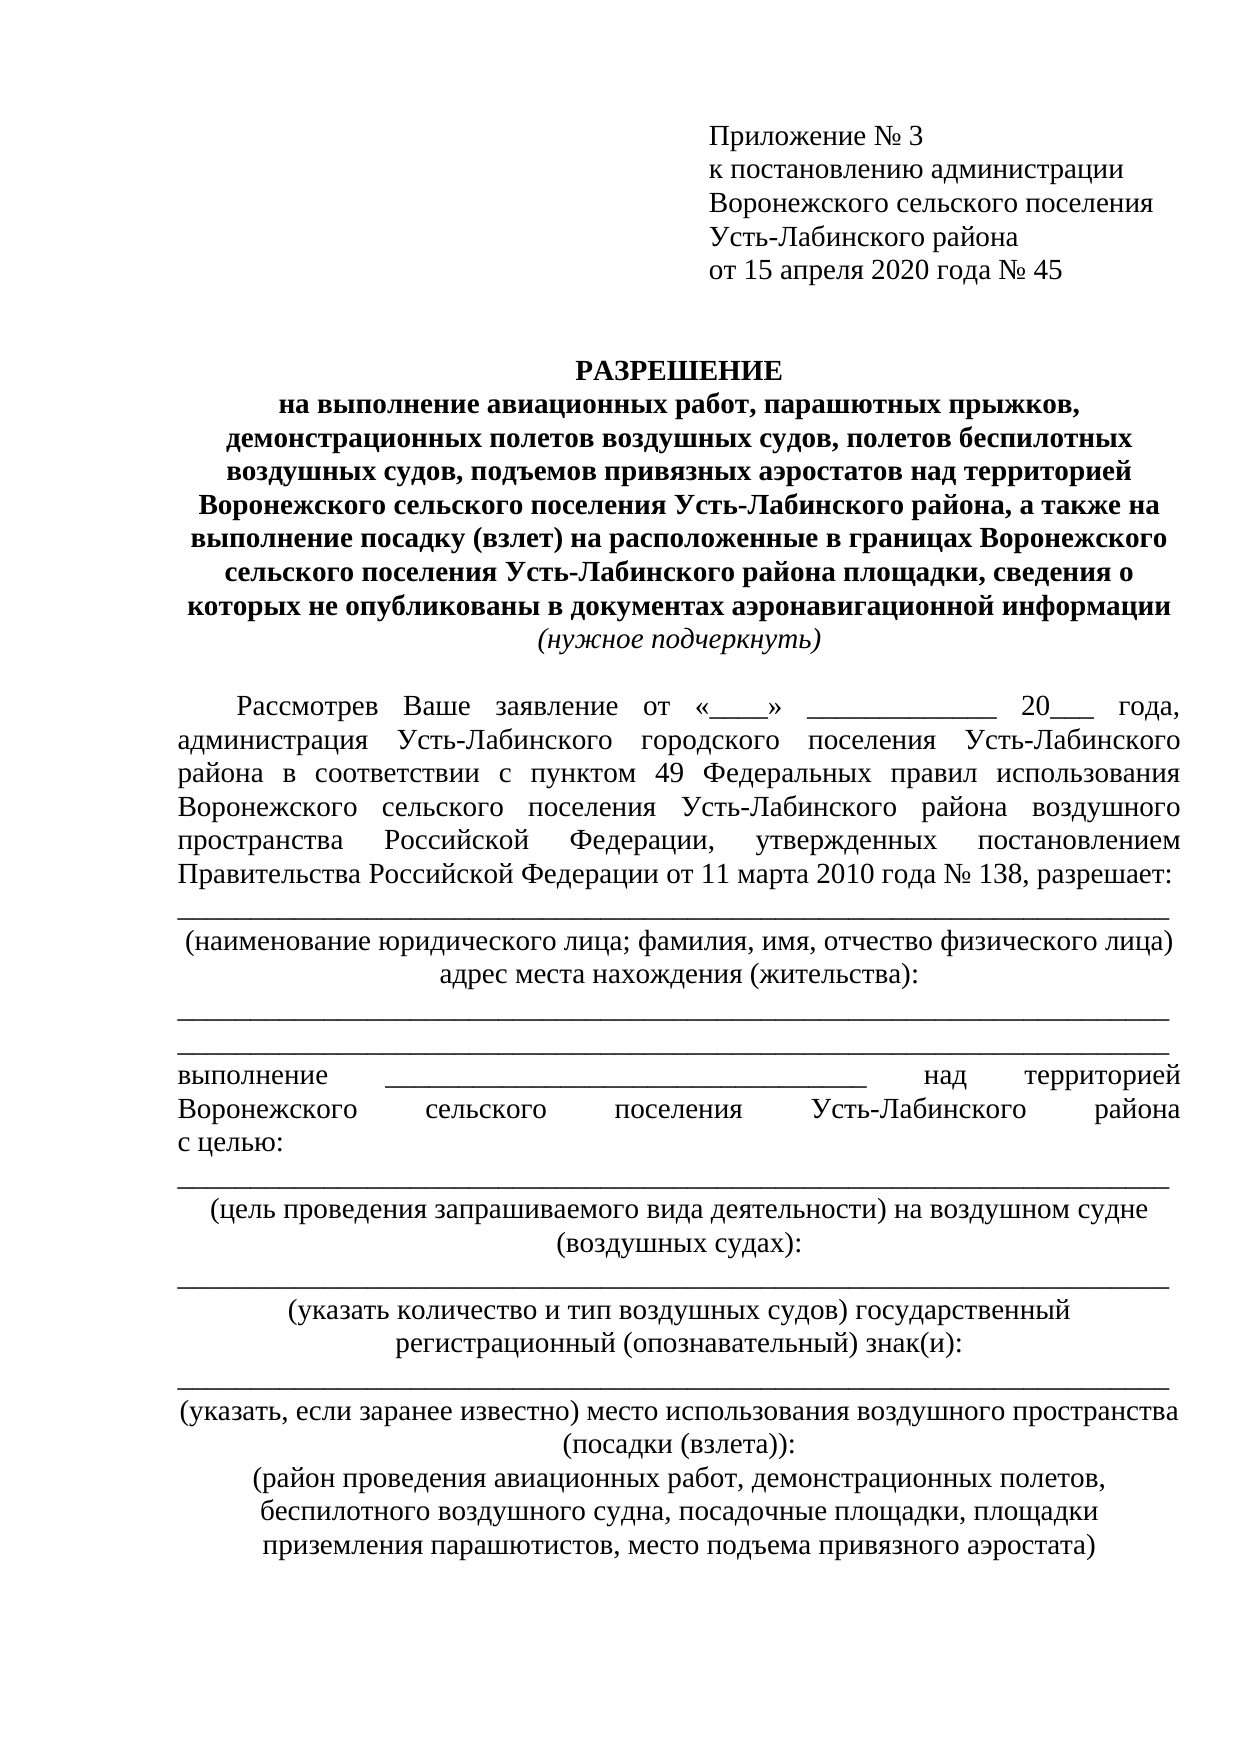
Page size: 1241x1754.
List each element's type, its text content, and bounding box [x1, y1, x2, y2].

text (указать, если заранее известно) место использования воздушного пространства (посадки (взлета)): [177, 1393, 1181, 1460]
text ____________________________________________________________________ [177, 889, 1181, 923]
text ____________________________________________________________________ [177, 1258, 1181, 1292]
text к постановлению администрации [709, 152, 1181, 185]
text РАЗРЕШЕНИЕ [177, 353, 1181, 386]
text Воронежского сельского поселения [709, 185, 1181, 219]
text ____________________________________________________________________ [177, 1158, 1181, 1191]
text (указать количество и тип воздушных судов) государственный регистрационный (опознавательный) знак(и): [177, 1292, 1181, 1359]
text ____________________________________________________________________ [177, 1024, 1181, 1057]
text (наименование юридического лица; фамилия, имя, отчество физического лица) адрес места нахождения (жительства): [177, 923, 1181, 990]
text на выполнение авиационных работ, парашютных прыжков, демонстрационных полетов воздушных судов, полетов беспилотных воздушных судов, подъемов привязных аэростатов над территорией Воронежского сельского поселения Усть-Лабинского района, а также на выполнение посадку (взлет) на расположенные в границах Воронежского сельского поселения Усть-Лабинского района площадки, сведения о которых не опубликованы в документах аэронавигационной информации (нужное подчеркнуть) [177, 386, 1181, 655]
text Рассмотрев Ваше заявление от «____» _____________ 20___ года, администрация Усть-Лабинского городского поселения Усть-Лабинского района в соответствии с пунктом 49 Федеральных правил использования Воронежского сельского поселения Усть-Лабинского района воздушного пространства Российской Федерации, утвержденных постановлением Правительства Российской Федерации от 11 марта 2010 года № 138, разрешает: [177, 688, 1181, 889]
text (район проведения авиационных работ, демонстрационных полетов, беспилотного воздушного судна, посадочные площадки, площадки приземления парашютистов, место подъема привязного аэростата) [177, 1460, 1181, 1560]
text Приложение № 3 [709, 118, 1181, 152]
text от 15 апреля 2020 года № 45 [709, 252, 1181, 286]
text ____________________________________________________________________ [177, 1359, 1181, 1393]
text ____________________________________________________________________ [177, 990, 1181, 1024]
text выполнение _________________________________ над территорией Воронежского сельского поселения Усть-Лабинского района с целью: [177, 1057, 1181, 1158]
text Усть-Лабинского района [709, 219, 1181, 252]
text (цель проведения запрашиваемого вида деятельности) на воздушном судне (воздушных судах): [177, 1191, 1181, 1258]
